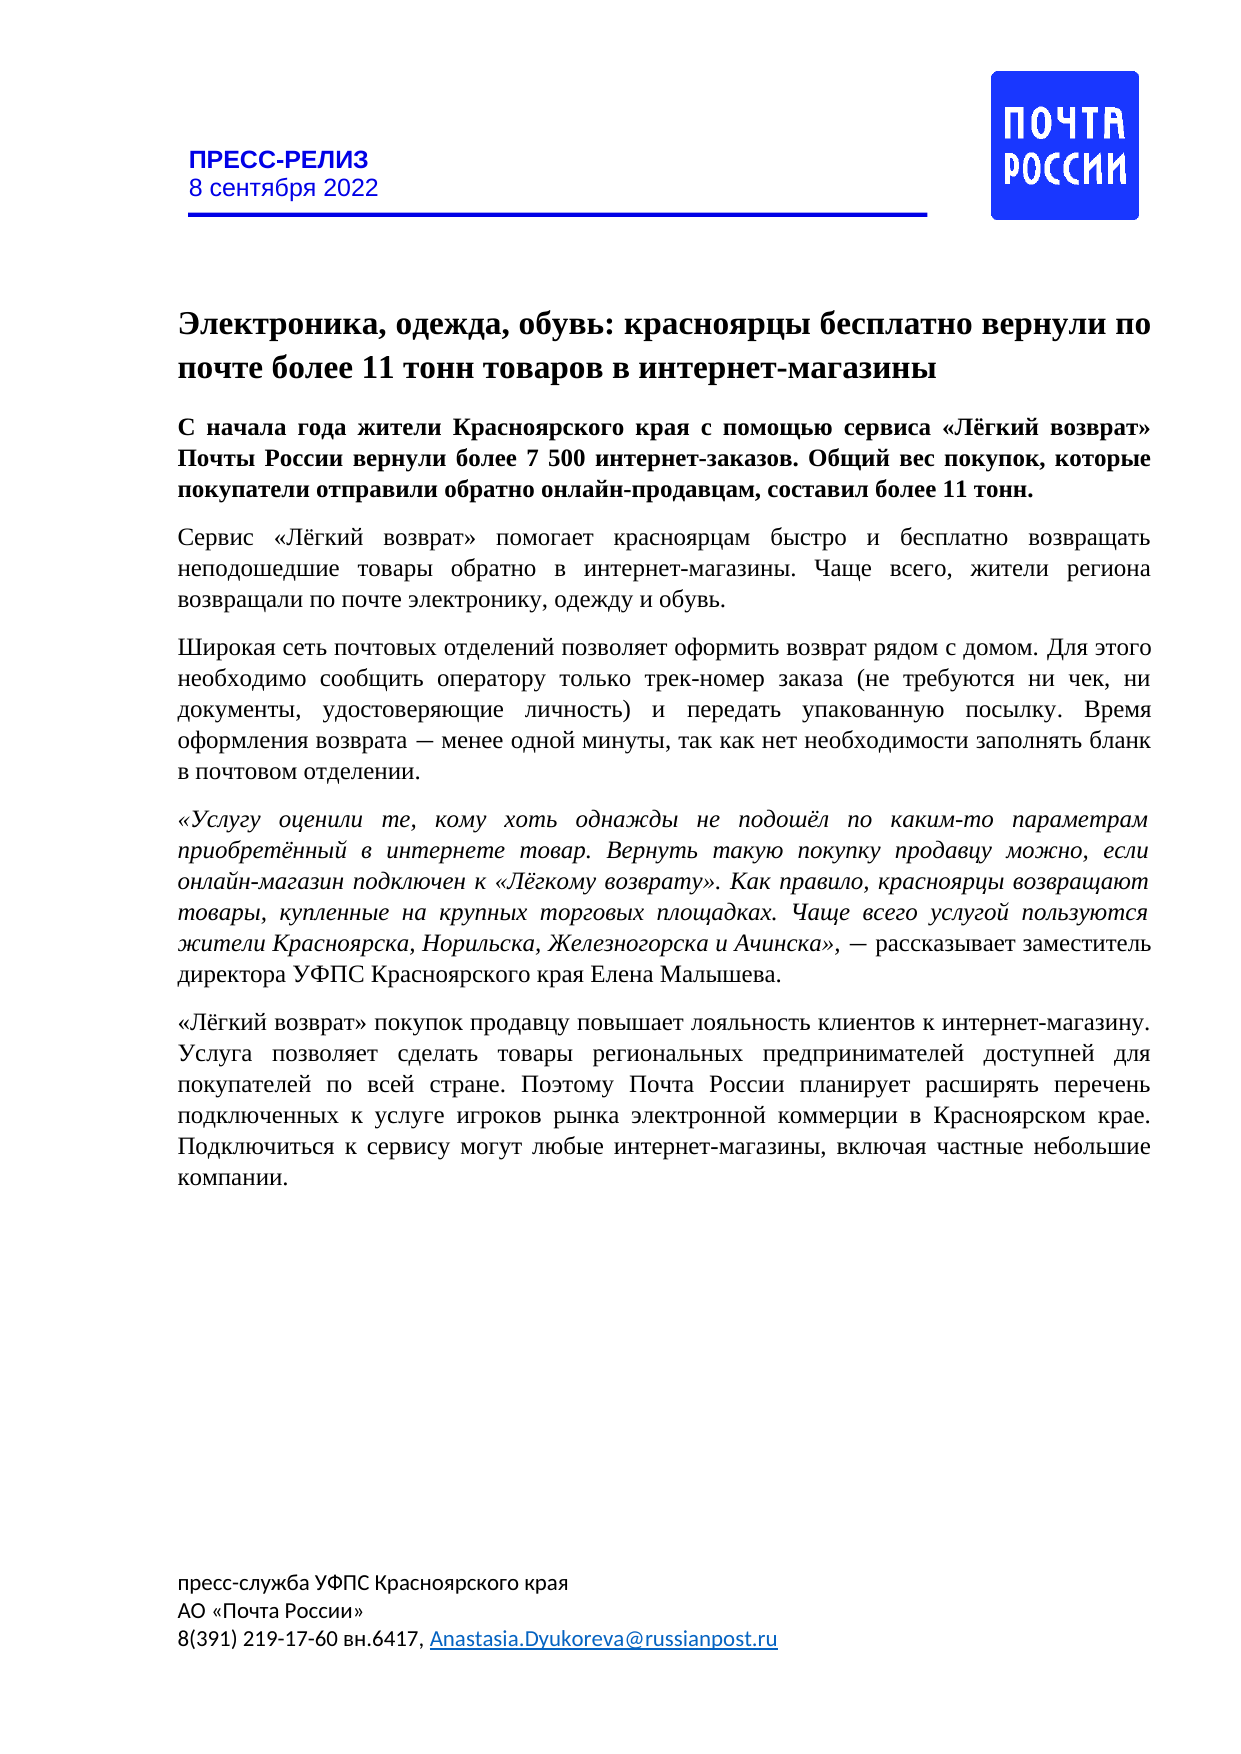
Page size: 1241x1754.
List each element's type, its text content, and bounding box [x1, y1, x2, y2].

text С начала года жители Красноярского края с помощью сервиса «Лёгкий возврат» Почты России вернули более 7 500 интернет-заказов. Общий вес покупок, которые покупатели отправили обратно онлайн-продавцам, составил более 11 тонн. [177, 412, 1152, 503]
text Электроника, одежда, обувь: красноярцы бесплатно вернули по почте более 11 тонн товаров в интернет-магазины [177, 303, 1152, 386]
picture [991, 71, 1139, 220]
table_header [892, 59, 1152, 238]
text «Лёгкий возврат» покупок продавцу повышает лояльность клиентов к интернет-магазину. Услуга позволяет сделать товары региональных предпринимателей доступней для покупателей по всей стране. Поэтому Почта России планирует расширять перечень подключенных к услуге игроков рынка электронной коммерции в Красноярском крае. Подключиться к сервису могут любые интернет-магазины, включая частные небольшие компании. [177, 1007, 1152, 1191]
table_header ПРЕСС-РЕЛИЗ 8 сентября 2022 [177, 59, 892, 238]
text Широкая сеть почтовых отделений позволяет оформить возврат рядом с домом. Для этого необходимо сообщить оператору только трек-номер заказа (не требуются ни чек, ни документы, удостоверяющие личность) и передать упакованную посылку. Время оформления возврата — менее одной минуты, так как нет необходимости заполнять бланк в почтовом отделении. [177, 632, 1152, 785]
text Сервис «Лёгкий возврат» помогает красноярцам быстро и бесплатно возвращать неподошедшие товары обратно в интернет-магазины. Чаще всего, жители региона возвращали по почте электронику, одежду и обувь. [177, 522, 1152, 613]
text «Услугу оценили те, кому хоть однажды не подошёл по каким-то параметрам приобретённый в интернете товар. Вернуть такую покупку продавцу можно, если онлайн-магазин подключен к «Лёгкому возврату». Как правило, красноярцы возвращают товары, купленные на крупных торговых площадках. Чаще всего услугой пользуются жители Красноярска, Норильска, Железногорска и Ачинска», — рассказывает заместитель директора УФПС Красноярского края Елена Малышева. [177, 804, 1152, 988]
